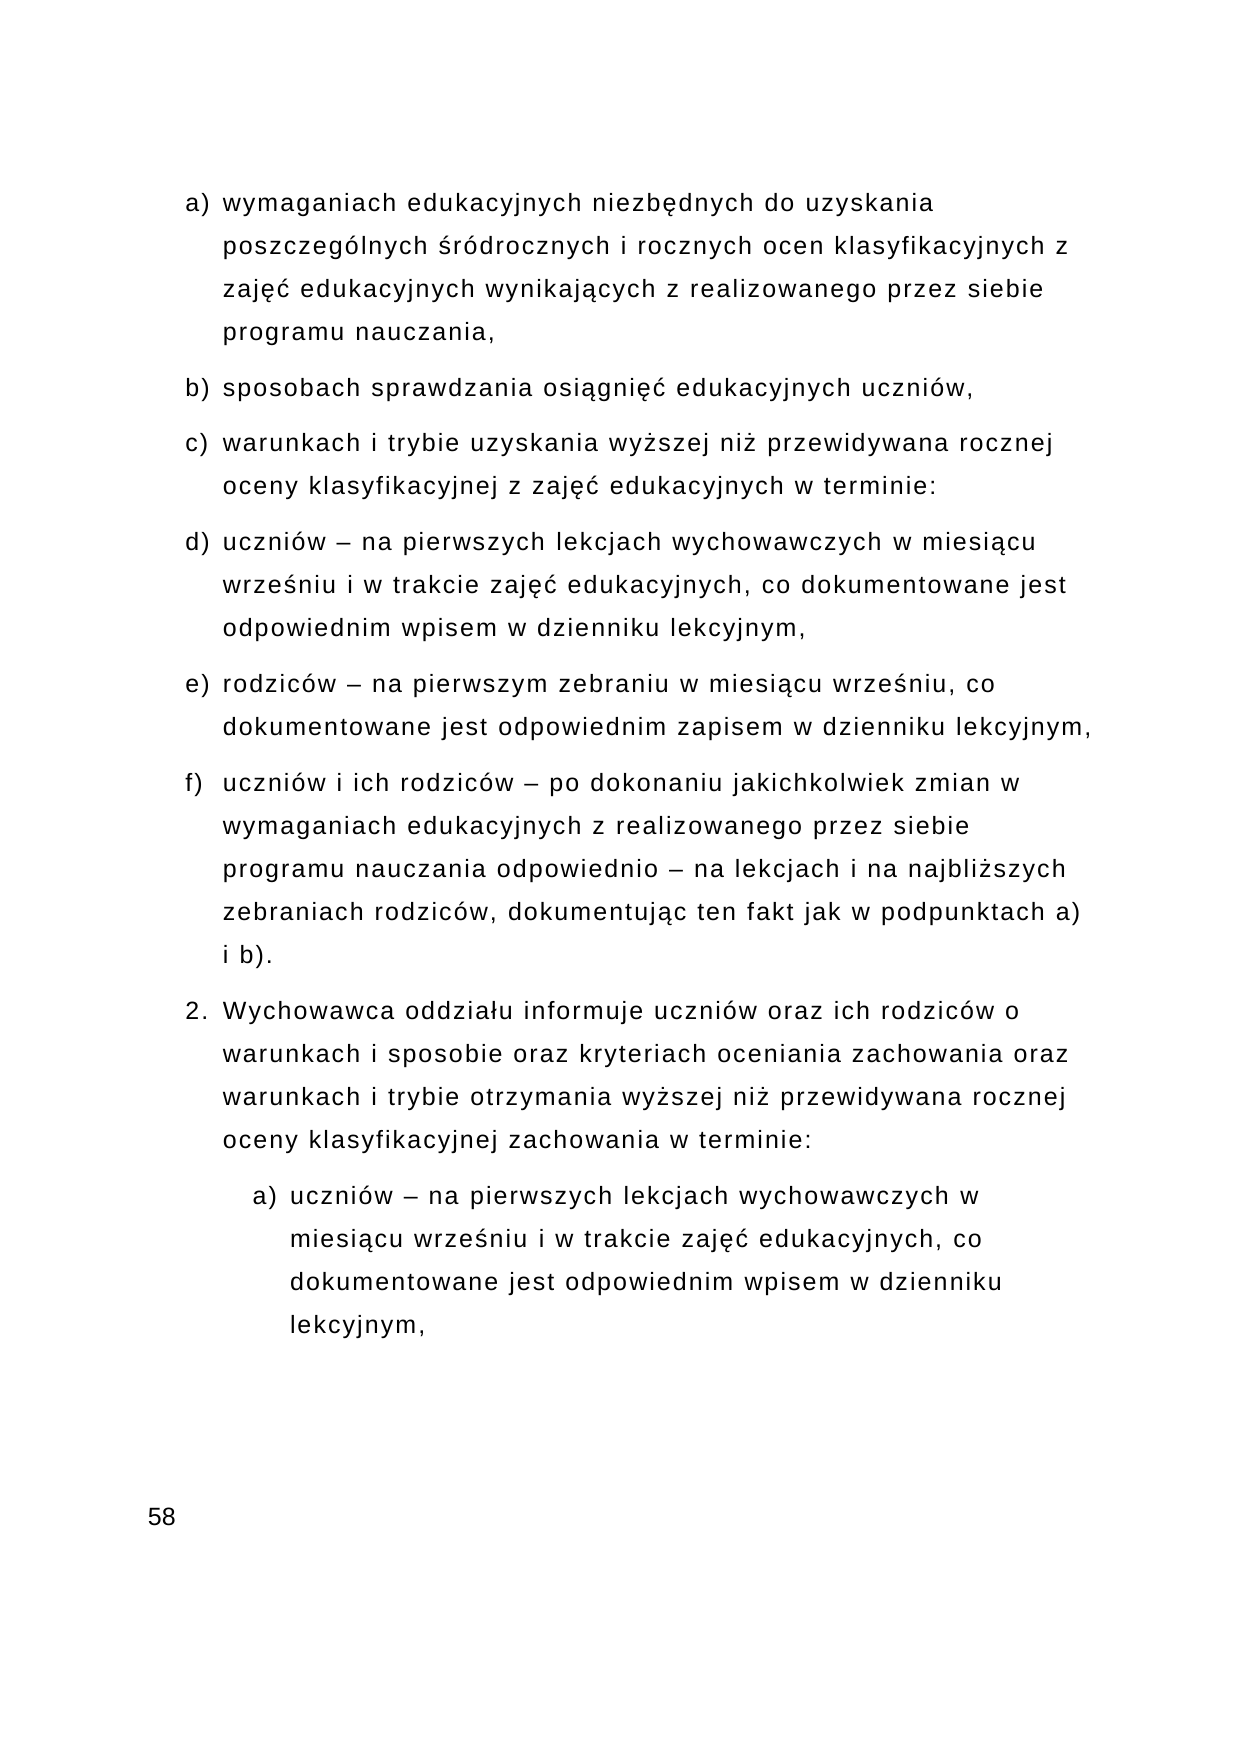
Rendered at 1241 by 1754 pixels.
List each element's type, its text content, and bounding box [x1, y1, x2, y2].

list sposobach sprawdzania osiągnięć edukacyjnych uczniów, [185, 373, 1093, 401]
list Wychowawca oddziału informuje uczniów oraz ich rodziców o warunkach i sposobie oraz kryteriach oceniania zachowania oraz warunkach i trybie otrzymania wyższej niż przewidywana rocznej oceny klasyfikacyjnej zachowania w terminie: [185, 996, 1093, 1154]
list wymaganiach edukacyjnych niezbędnych do uzyskania poszczególnych śródrocznych i rocznych ocen klasyfikacyjnych z zajęć edukacyjnych wynikających z realizowanego przez siebie programu nauczania, [185, 188, 1093, 346]
list uczniów – na pierwszych lekcjach wychowawczych w miesiącu wrześniu i w trakcie zajęć edukacyjnych, co dokumentowane jest odpowiednim wpisem w dzienniku lekcyjnym, [252, 1181, 1093, 1339]
list rodziców – na pierwszym zebraniu w miesiącu wrześniu, co dokumentowane jest odpowiednim zapisem w dzienniku lekcyjnym, [185, 669, 1093, 741]
list uczniów – na pierwszych lekcjach wychowawczych w miesiącu wrześniu i w trakcie zajęć edukacyjnych, co dokumentowane jest odpowiednim wpisem w dzienniku lekcyjnym, [185, 527, 1093, 642]
list uczniów i ich rodziców – po dokonaniu jakichkolwiek zmian w wymaganiach edukacyjnych z realizowanego przez siebie programu nauczania odpowiednio – na lekcjach i na najbliższych zebraniach rodziców, dokumentując ten fakt jak w podpunktach a) i b). [185, 768, 1093, 969]
list warunkach i trybie uzyskania wyższej niż przewidywana rocznej oceny klasyfikacyjnej z zajęć edukacyjnych w terminie: [185, 428, 1093, 500]
